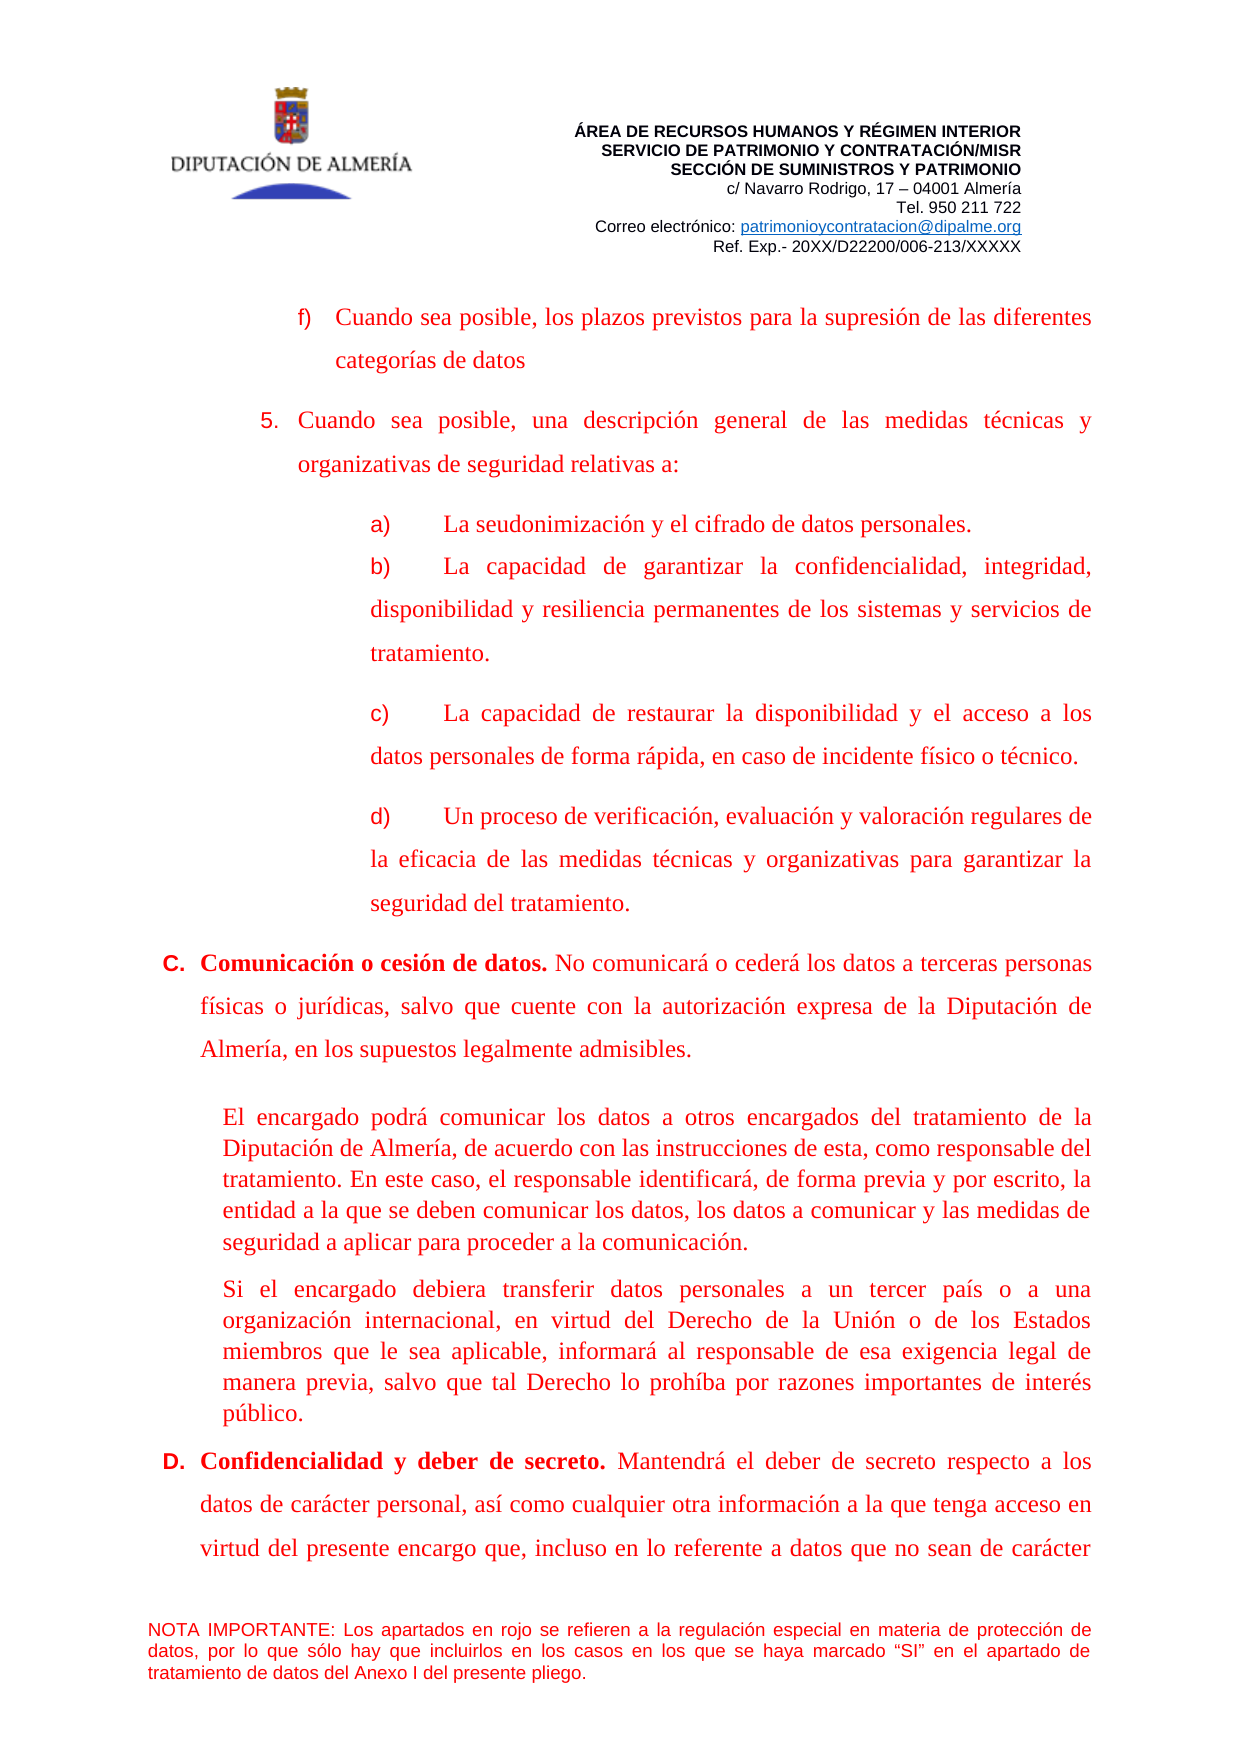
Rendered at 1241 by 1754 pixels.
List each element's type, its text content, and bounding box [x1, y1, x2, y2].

text El encargado podrá comunicar los datos a otros encargados del tratamiento de la Diputación de Almería, de acuerdo con las instrucciones de esta, como responsable del tratamiento. En este caso, el responsable identificará, de forma previa y por escrito, la entidad a la que se deben comunicar los datos, los datos a comunicar y las medidas de seguridad a aplicar para proceder a la comunicación. [222, 1102, 1092, 1255]
list Un proceso de verificación, evaluación y valoración regulares de la eficacia de las medidas técnicas y organizativas para garantizar la seguridad del tratamiento. [370, 801, 1092, 916]
picture [171, 87, 414, 201]
text Si el encargado debiera transferir datos personales a un tercer país o a una organización internacional, en virtud del Derecho de la Unión o de los Estados miembros que le sea aplicable, informará al responsable de esa exigencia legal de manera previa, salvo que tal Derecho lo prohíba por razones importantes de interés público. [222, 1274, 1092, 1427]
list La capacidad de garantizar la confidencialidad, integridad, disponibilidad y resiliencia permanentes de los sistemas y servicios de tratamiento. [370, 551, 1092, 666]
list Cuando sea posible, una descripción general de las medidas técnicas y organizativas de seguridad relativas a: [260, 405, 1092, 477]
list Cuando sea posible, los plazos previstos para la supresión de las diferentes categorías de datos [298, 302, 1092, 374]
list La capacidad de restaurar la disponibilidad y el acceso a los datos personales de forma rápida, en caso de incidente físico o técnico. [370, 698, 1092, 770]
list Comunicación o cesión de datos. No comunicará o cederá los datos a terceras personas físicas o jurídicas, salvo que cuente con la autorización expresa de la Diputación de Almería, en los supuestos legalmente admisibles. [162, 948, 1092, 1063]
list La seudonimización y el cifrado de datos personales. [370, 509, 1092, 537]
